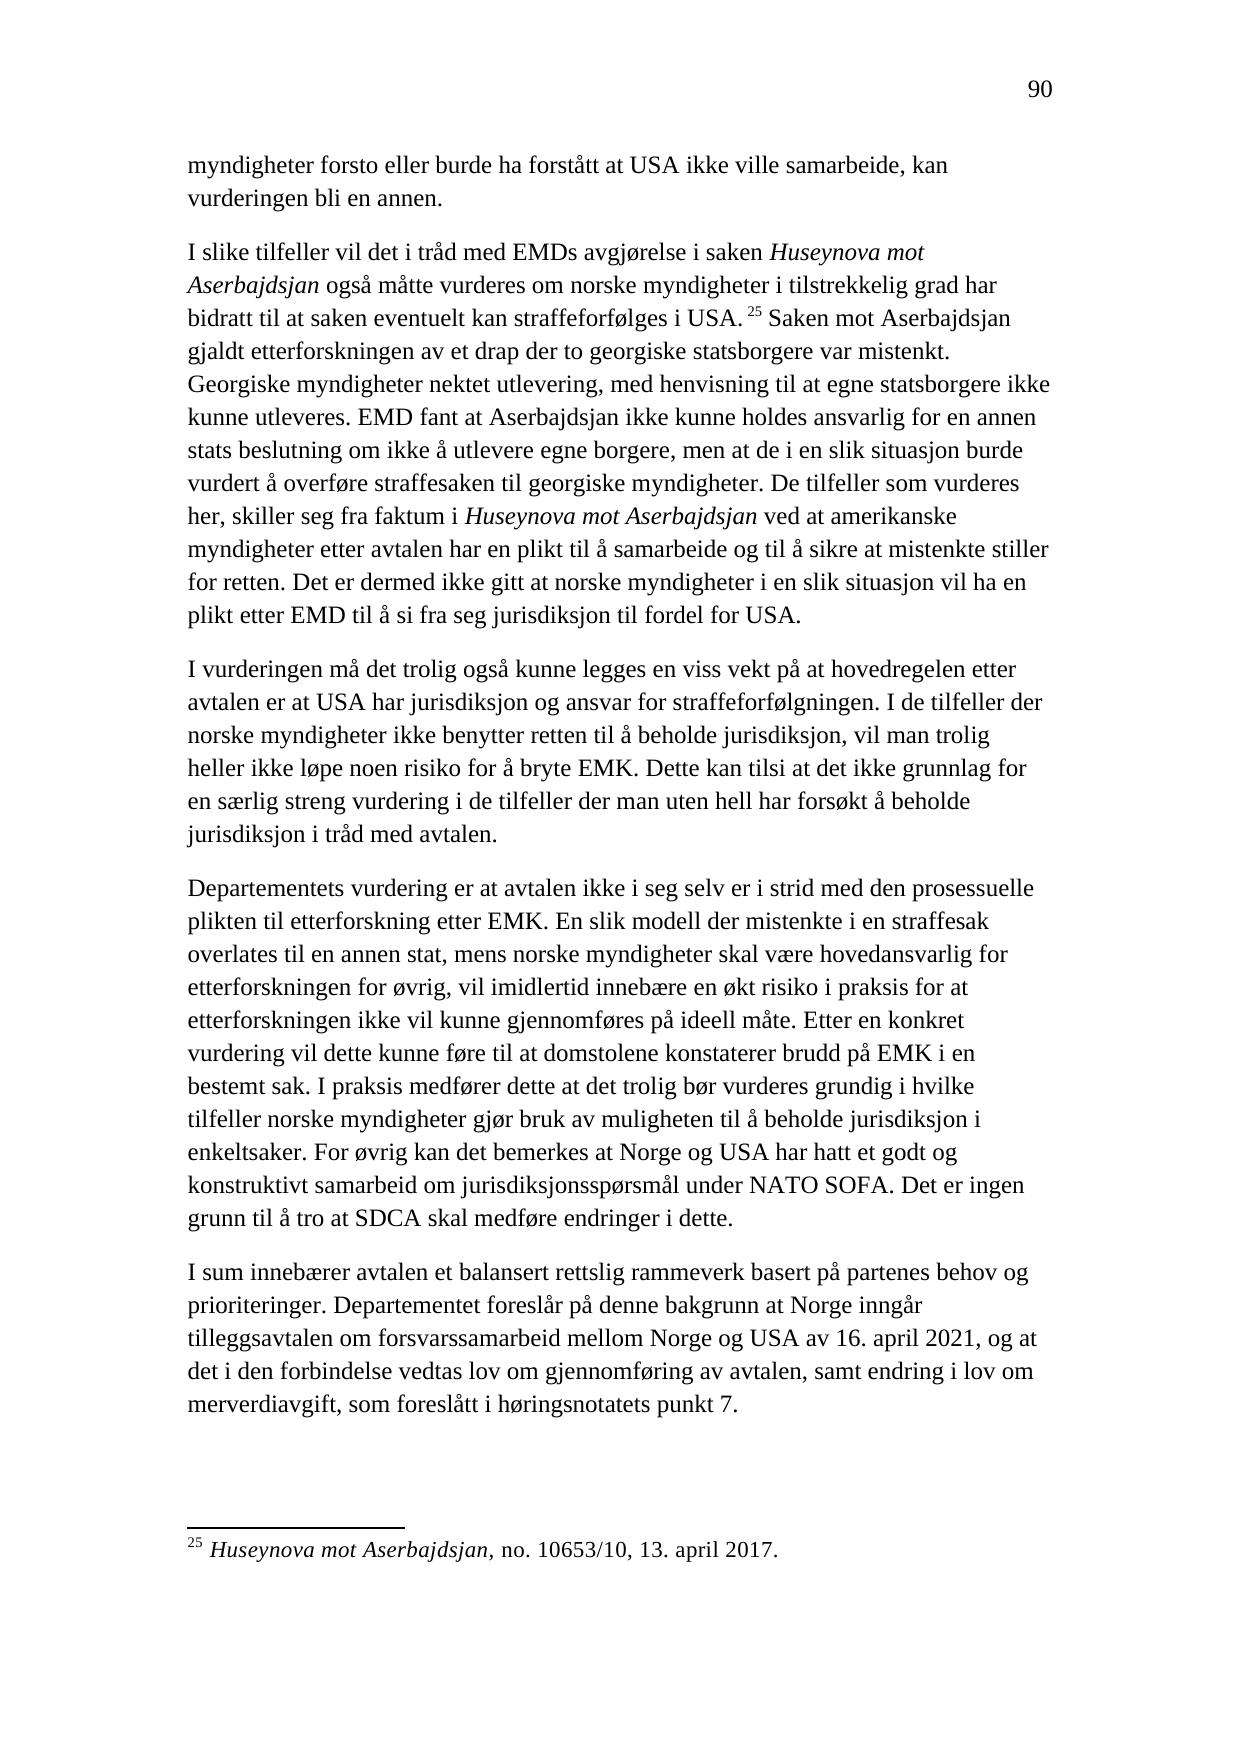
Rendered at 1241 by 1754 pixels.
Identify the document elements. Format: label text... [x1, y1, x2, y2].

text I sum innebærer avtalen et balansert rettslig rammeverk basert på partenes behov og prioriteringer. Departementet foreslår på denne bakgrunn at Norge inngår tilleggsavtalen om forsvarssamarbeid mellom Norge og USA av 16. april 2021, og at det i den forbindelse vedtas lov om gjennomføring av avtalen, samt endring i lov om merverdiavgift, som foreslått i høringsnotatets punkt 7. [187, 1257, 1053, 1418]
text I slike tilfeller vil det i tråd med EMDs avgjørelse i saken Huseynova mot Aserbajdsjan også måtte vurderes om norske myndigheter i tilstrekkelig grad har bidratt til at saken eventuelt kan straffeforfølges i USA. Saken mot Aserbajdsjan gjaldt etterforskningen av et drap der to georgiske statsborgere var mistenkt. Georgiske myndigheter nektet utlevering, med henvisning til at egne statsborgere ikke kunne utleveres. EMD fant at Aserbajdsjan ikke kunne holdes ansvarlig for en annen stats beslutning om ikke å utlevere egne borgere, men at de i en slik situasjon burde vurdert å overføre straffesaken til georgiske myndigheter. De tilfeller som vurderes her, skiller seg fra faktum i Huseynova mot Aserbajdsjan ved at amerikanske myndigheter etter avtalen har en plikt til å samarbeide og til å sikre at mistenkte stiller for retten. Det er dermed ikke gitt at norske myndigheter i en slik situasjon vil ha en plikt etter EMD til å si fra seg jurisdiksjon til fordel for USA. [187, 237, 1053, 629]
text I vurderingen må det trolig også kunne legges en viss vekt på at hovedregelen etter avtalen er at USA har jurisdiksjon og ansvar for straffeforfølgningen. I de tilfeller der norske myndigheter ikke benytter retten til å beholde jurisdiksjon, vil man trolig heller ikke løpe noen risiko for å bryte EMK. Dette kan tilsi at det ikke grunnlag for en særlig streng vurdering i de tilfeller der man uten hell har forsøkt å beholde jurisdiksjon i tråd med avtalen. [187, 654, 1053, 848]
text Departementets vurdering er at avtalen ikke i seg selv er i strid med den prosessuelle plikten til etterforskning etter EMK. En slik modell der mistenkte i en straffesak overlates til en annen stat, mens norske myndigheter skal være hovedansvarlig for etterforskningen for øvrig, vil imidlertid innebære en økt risiko i praksis for at etterforskningen ikke vil kunne gjennomføres på ideell måte. Etter en konkret vurdering vil dette kunne føre til at domstolene konstaterer brudd på EMK i en bestemt sak. I praksis medfører dette at det trolig bør vurderes grundig i hvilke tilfeller norske myndigheter gjør bruk av muligheten til å beholde jurisdiksjon i enkeltsaker. For øvrig kan det bemerkes at Norge og USA har hatt et godt og konstruktivt samarbeid om jurisdiksjonsspørsmål under NATO SOFA. Det er ingen grunn til å tro at SDCA skal medføre endringer i dette. [187, 873, 1053, 1232]
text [187, 150, 1053, 212]
